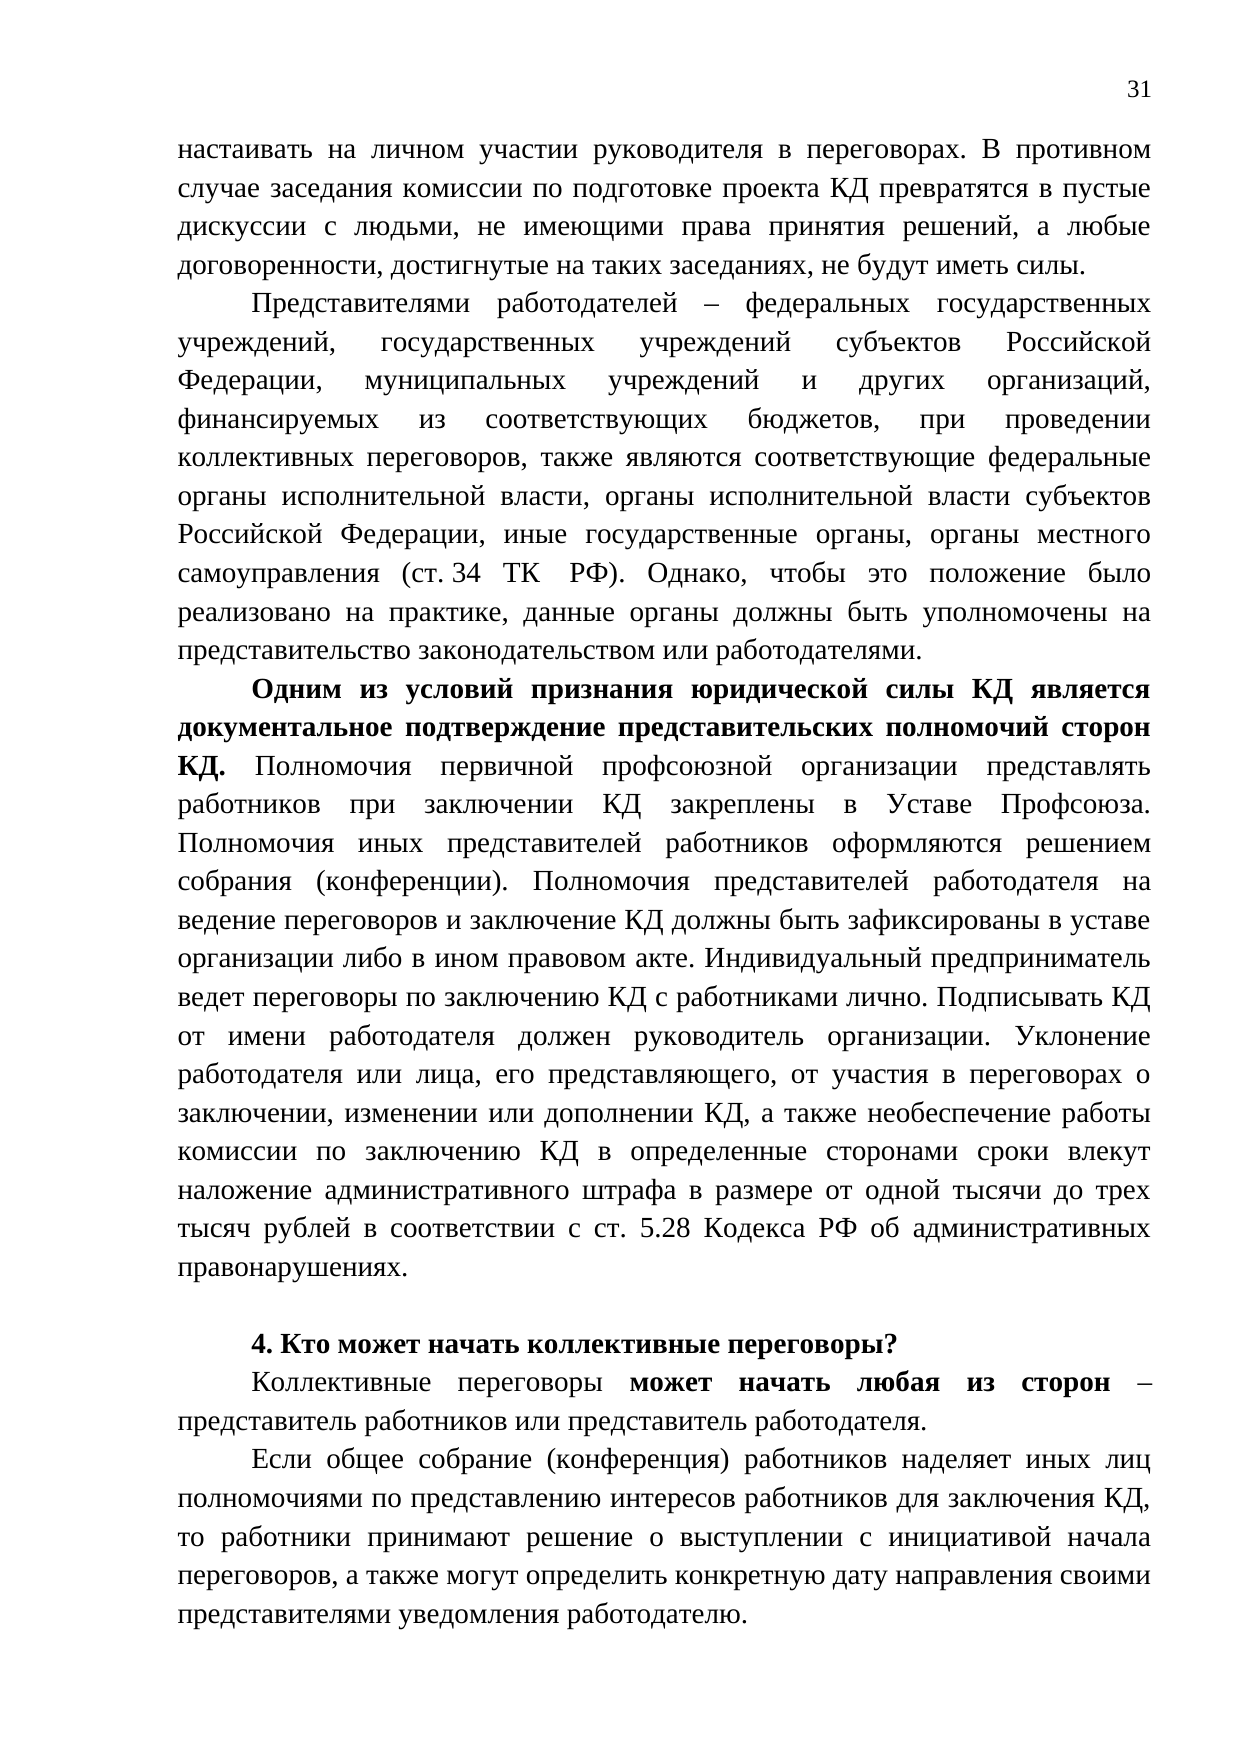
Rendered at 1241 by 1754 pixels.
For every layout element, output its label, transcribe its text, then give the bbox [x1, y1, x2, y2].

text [177, 131, 1152, 280]
text Представителями работодателей – федеральных государственных учреждений, государственных учреждений субъектов Российской Федерации, муниципальных учреждений и других организаций, финансируемых из соответствующих бюджетов, при проведении коллективных переговоров, также являются соответствующие федеральные органы исполнительной власти, органы исполнительной власти субъектов Российской Федерации, иные государственные органы, органы местного самоуправления (ст. 34 ТК РФ). Однако, чтобы это положение было реализовано на практике, данные органы должны быть уполномочены на представительство законодательством или работодателями. [177, 285, 1152, 666]
text 4. Кто может начать коллективные переговоры? [177, 1326, 1152, 1359]
text Если общее собрание (конференция) работников наделяет иных лиц полномочиями по представлению интересов работников для заключения КД, то работники принимают решение о выступлении с инициативой начала переговоров, а также могут определить конкретную дату направления своими представителями уведомления работодателю. [177, 1442, 1152, 1629]
text Коллективные переговоры может начать любая из сторон – представитель работников или представитель работодателя. [177, 1364, 1152, 1437]
text Одним из условий признания юридической силы КД является документальное подтверждение представительских полномочий сторон КД. Полномочия первичной профсоюзной организации представлять работников при заключении КД закреплены в Уставе Профсоюза. Полномочия иных представителей работников оформляются решением собрания (конференции). Полномочия представителей работодателя на ведение переговоров и заключение КД должны быть зафиксированы в уставе организации либо в ином правовом акте. Индивидуальный предприниматель ведет переговоры по заключению КД с работниками лично. Подписывать КД от имени работодателя должен руководитель организации. Уклонение работодателя или лица, его представляющего, от участия в переговорах о заключении, изменении или дополнении КД, а также необеспечение работы комиссии по заключению КД в определенные сторонами сроки влекут наложение административного штрафа в размере от одной тысячи до трех тысяч рублей в соответствии с ст. 5.28 Кодекса РФ об административных правонарушениях. [177, 743, 1152, 1282]
